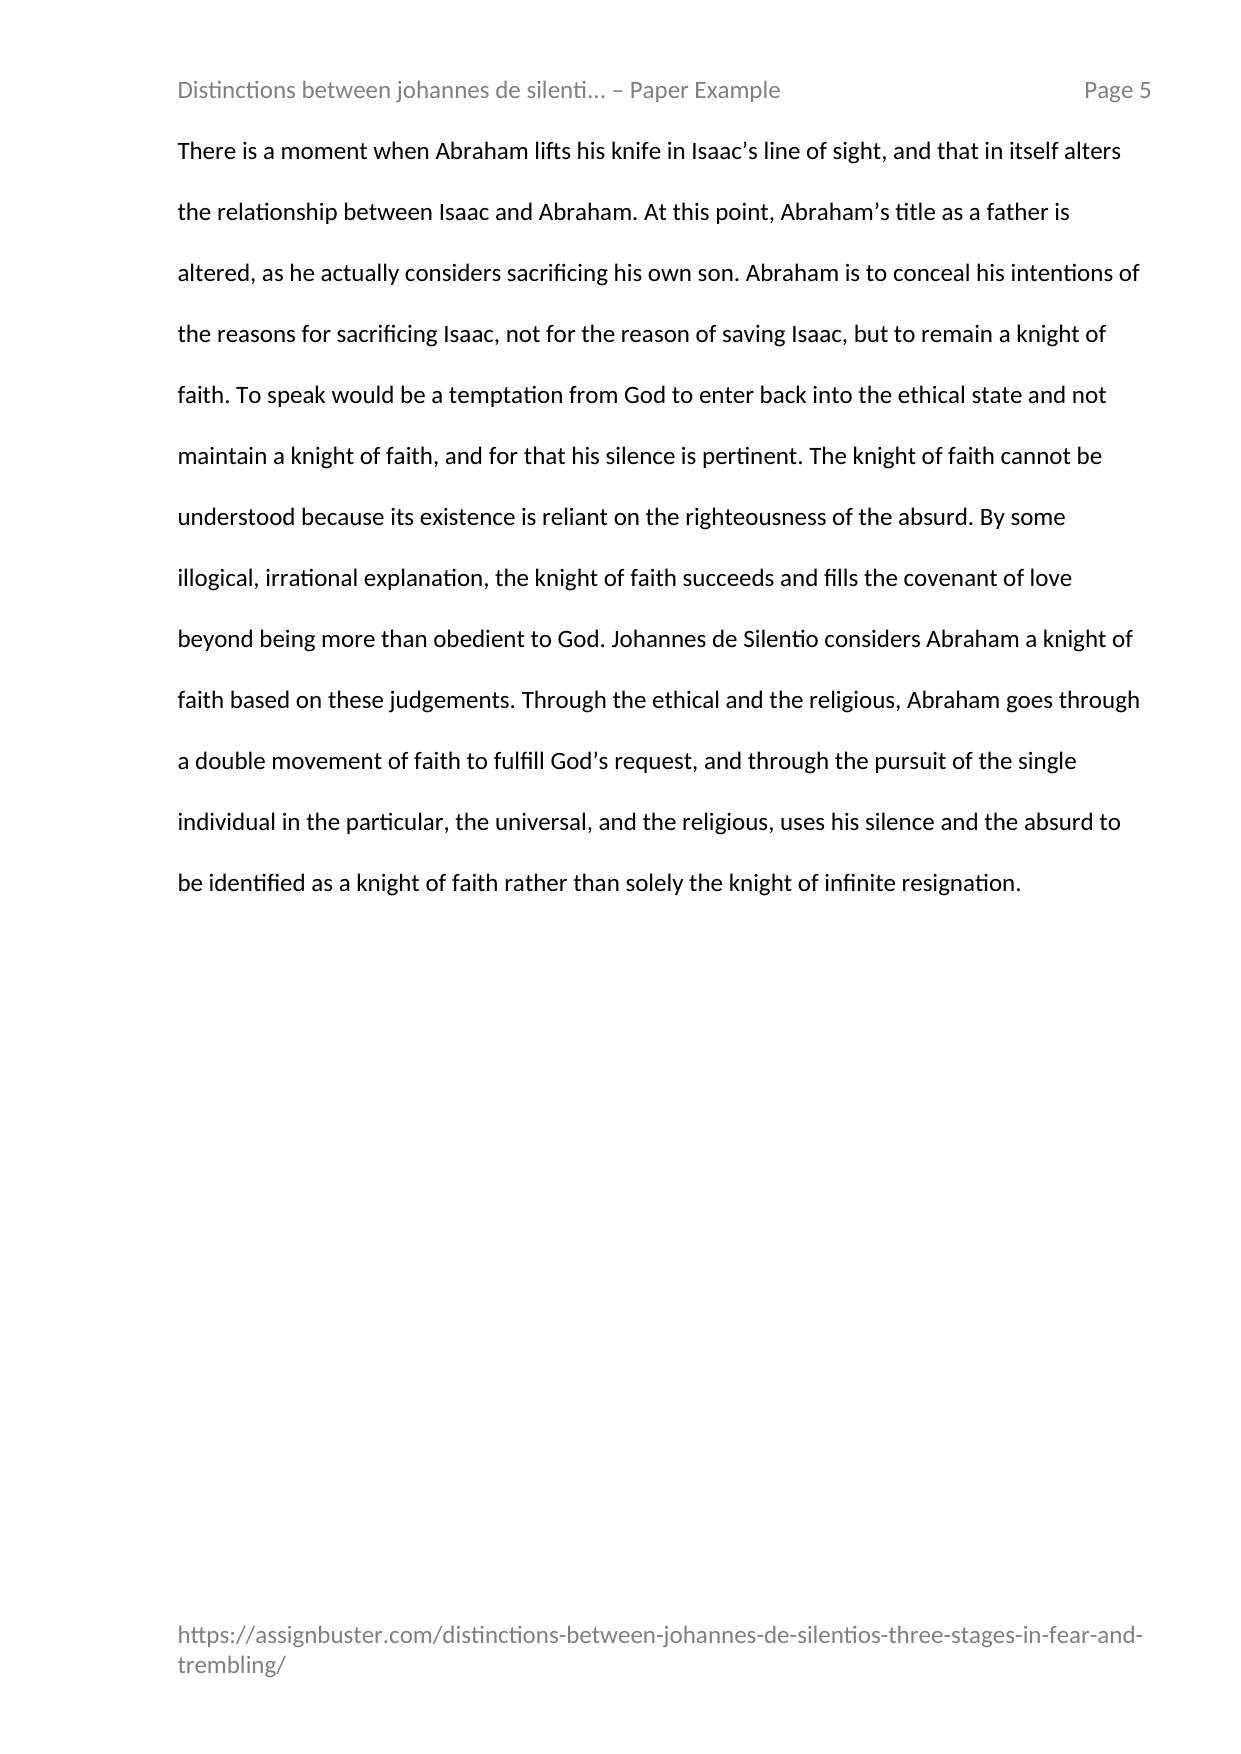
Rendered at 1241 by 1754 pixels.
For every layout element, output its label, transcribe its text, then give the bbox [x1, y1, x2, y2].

text There is a moment when Abraham lifts his knife in Isaac’s line of sight, and that in itself alters the relationship between Isaac and Abraham. At this point, Abraham’s title as a father is altered, as he actually considers sacrificing his own son. Abraham is to conceal his intentions of the reasons for sacrificing Isaac, not for the reason of saving Isaac, but to remain a knight of faith. To speak would be a temptation from God to enter back into the ethical state and not maintain a knight of faith, and for that his silence is pertinent. The knight of faith cannot be understood because its existence is reliant on the righteousness of the absurd. By some illogical, irrational explanation, the knight of faith succeeds and fills the covenant of love beyond being more than obedient to God. Johannes de Silentio considers Abraham a knight of faith based on these judgements. Through the ethical and the religious, Abraham goes through a double movement of faith to fulfill God’s request, and through the pursuit of the single individual in the particular, the universal, and the religious, uses his silence and the absurd to be identified as a knight of faith rather than solely the knight of infinite resignation. [177, 135, 1152, 898]
